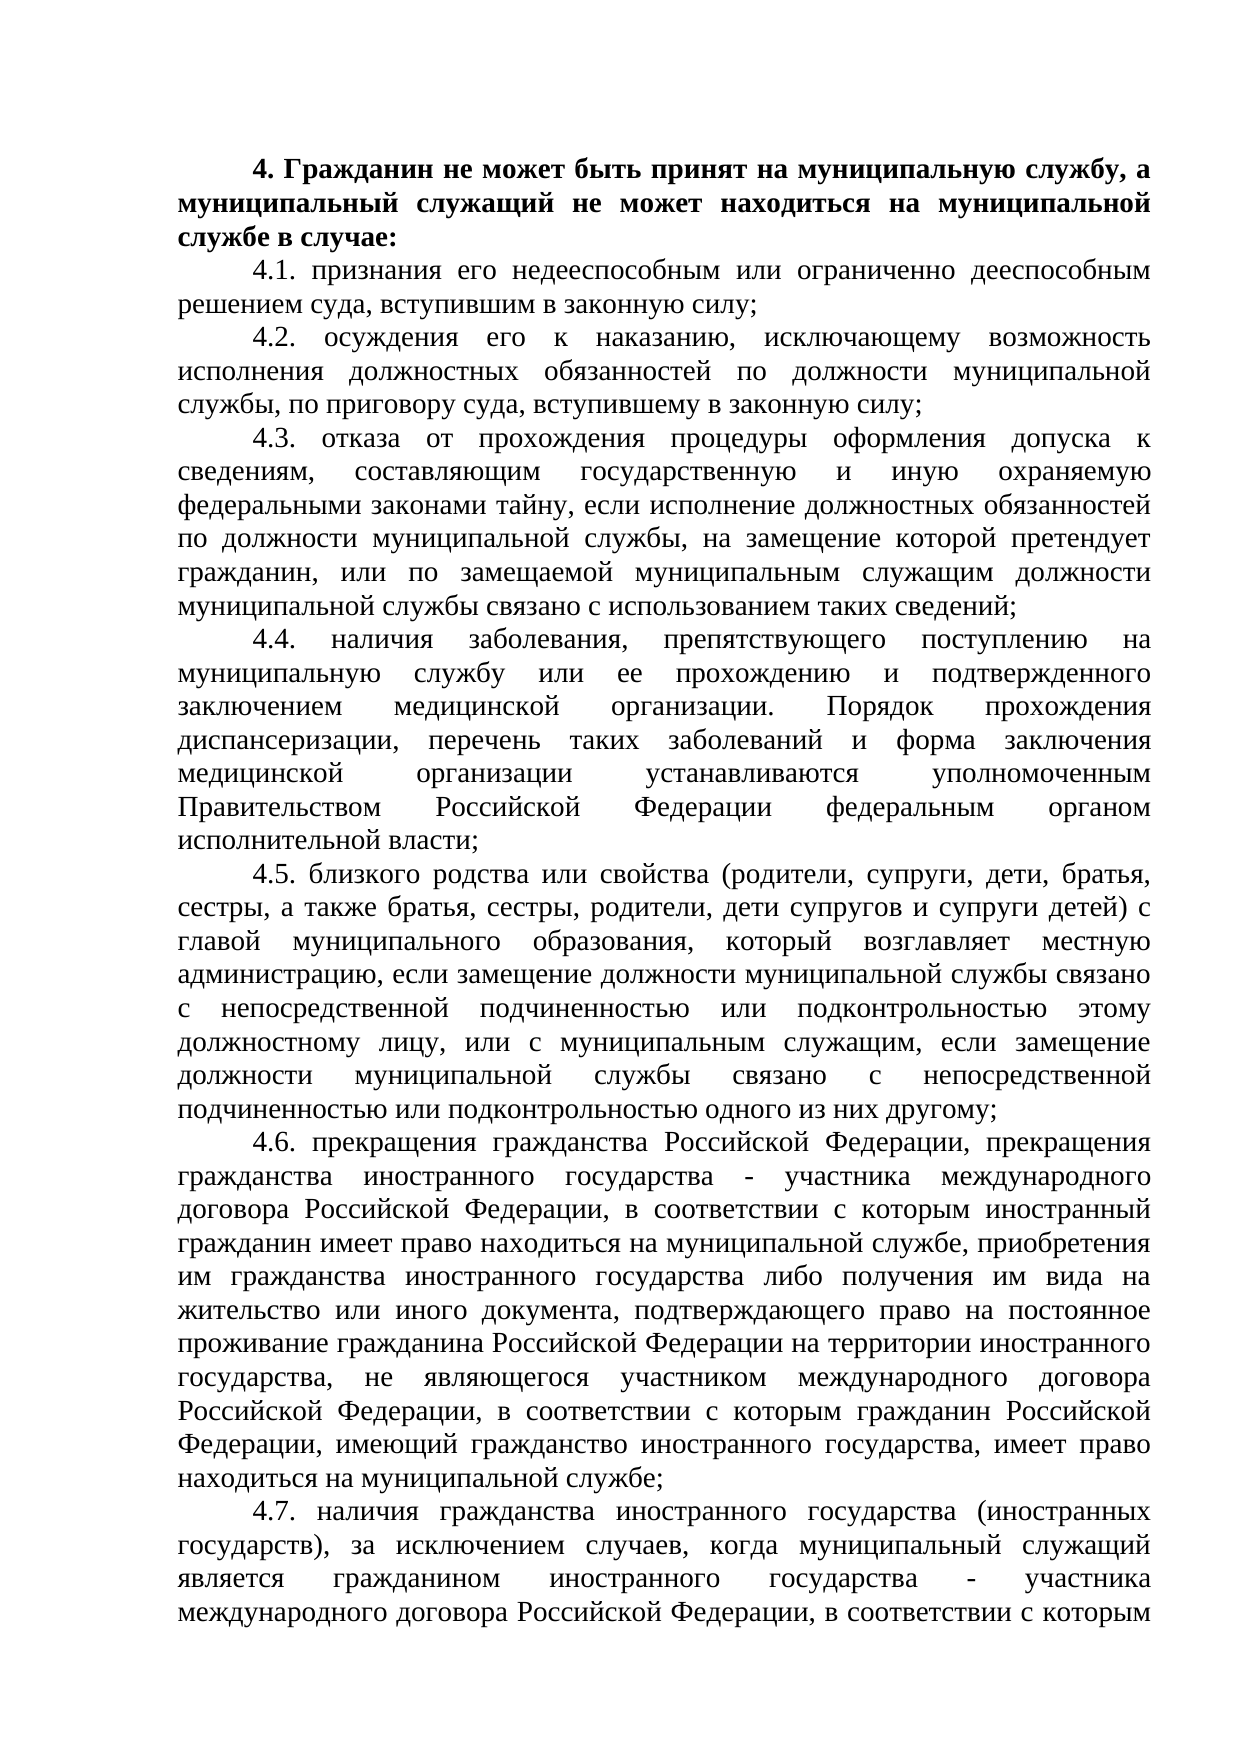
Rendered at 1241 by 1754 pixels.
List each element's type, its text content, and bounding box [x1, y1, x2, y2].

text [177, 1493, 1152, 1627]
text 4.3. отказа от прохождения процедуры оформления допуска к сведениям, составляющим государственную и иную охраняемую федеральными законами тайну, если исполнение должностных обязанностей по должности муниципальной службы, на замещение которой претендует гражданин, или по замещаемой муниципальным служащим должности муниципальной службы связано с использованием таких сведений; [177, 420, 1152, 621]
text 4. Гражданин не может быть принят на муниципальную службу, а муниципальный служащий не может находиться на муниципальной службе в случае: [177, 152, 1152, 252]
text 4.2. осуждения его к наказанию, исключающему возможность исполнения должностных обязанностей по должности муниципальной службы, по приговору суда, вступившему в законную силу; [177, 319, 1152, 420]
text 4.1. признания его недееспособным или ограниченно дееспособным решением суда, вступившим в законную силу; [177, 252, 1152, 319]
text 4.5. близкого родства или свойства (родители, супруги, дети, братья, сестры, а также братья, сестры, родители, дети супругов и супруги детей) с главой муниципального образования, который возглавляет местную администрацию, если замещение должности муниципальной службы связано с непосредственной подчиненностью или подконтрольностью этому должностному лицу, или с муниципальным служащим, если замещение должности муниципальной службы связано с непосредственной подчиненностью или подконтрольностью одного из них другому; [177, 856, 1152, 1124]
text 4.4. наличия заболевания, препятствующего поступлению на муниципальную службу или ее прохождению и подтвержденного заключением медицинской организации. Порядок прохождения диспансеризации, перечень таких заболеваний и форма заключения медицинской организации устанавливаются уполномоченным Правительством Российской Федерации федеральным органом исполнительной власти; [177, 621, 1152, 856]
text 4.6. прекращения гражданства Российской Федерации, прекращения гражданства иностранного государства - участника международного договора Российской Федерации, в соответствии с которым иностранный гражданин имеет право находиться на муниципальной службе, приобретения им гражданства иностранного государства либо получения им вида на жительство или иного документа, подтверждающего право на постоянное проживание гражданина Российской Федерации на территории иностранного государства, не являющегося участником международного договора Российской Федерации, в соответствии с которым гражданин Российской Федерации, имеющий гражданство иностранного государства, имеет право находиться на муниципальной службе; [177, 1124, 1152, 1493]
